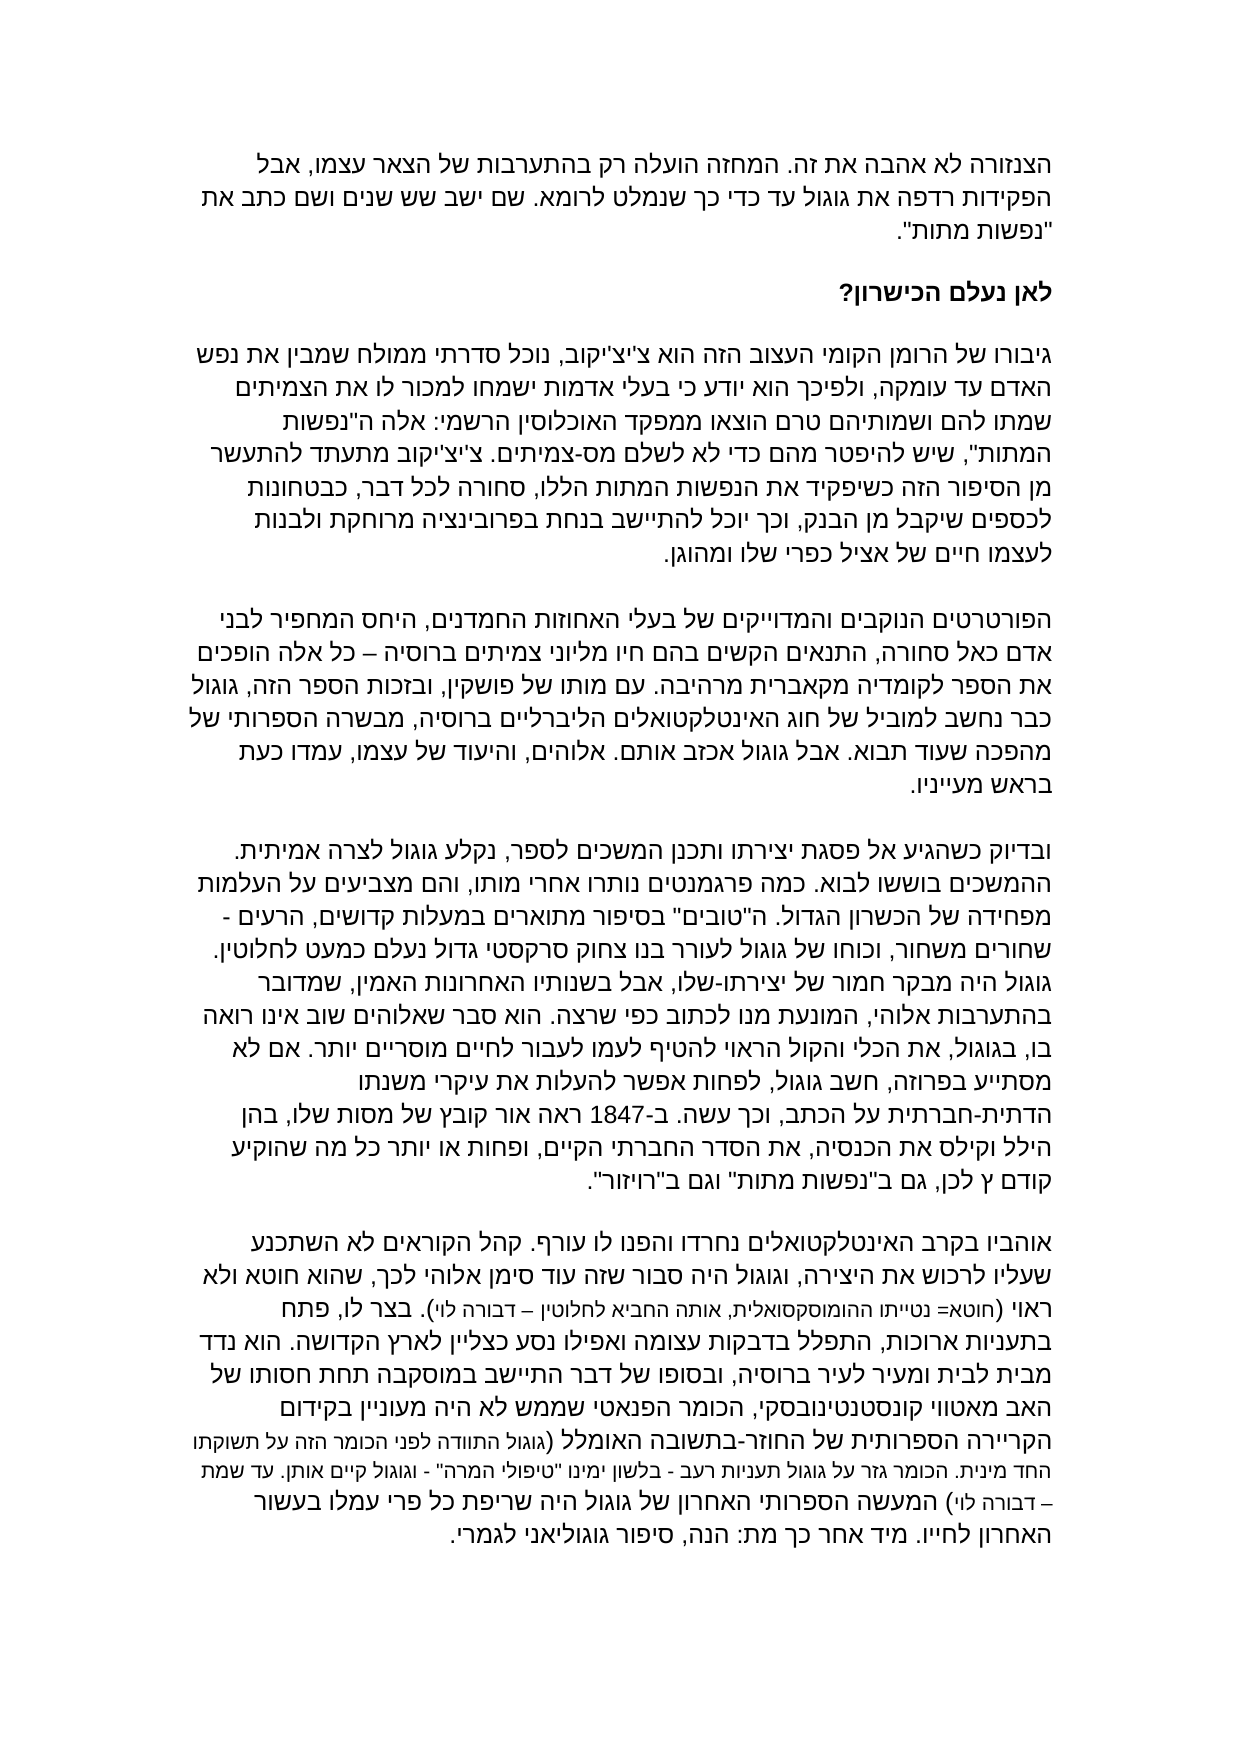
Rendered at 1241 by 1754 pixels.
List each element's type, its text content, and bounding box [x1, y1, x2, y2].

text לאן נעלם הכישרון? [187, 278, 1053, 307]
text אוהביו בקרב האינטלקטואלים נחרדו והפנו לו עורף. קהל הקוראים לא השתכנע שעליו לרכוש את היצירה, וגוגול היה סבור שזה עוד סימן אלוהי לכך, שהוא חוטא ולא ראוי (חוטא= נטייתו ההומוסקסואלית, אותה החביא לחלוטין – דבורה לוי). בצר לו, פתח בתעניות ארוכות, התפלל בדבקות עצומה ואפילו נסע כצליין לארץ הקדושה. הוא נדד מבית לבית ומעיר לעיר ברוסיה, ובסופו של דבר התיישב במוסקבה תחת חסותו של האב מאטווי קונסטנטינובסקי, הכומר הפנאטי שממש לא היה מעוניין בקידום הקריירה הספרותית של החוזר-בתשובה האומלל (גוגול התוודה לפני הכומר הזה על תשוקתו החד מינית. הכומר גזר על גוגול תעניות רעב - בלשון ימינו "טיפולי המרה" - וגוגול קיים אותן. עד שמת – דבורה לוי) המעשה הספרותי האחרון של גוגול היה שריפת כל פרי עמלו בעשור האחרון לחייו. מיד אחר כך מת: הנה, סיפור גוגוליאני לגמרי. [187, 1228, 1053, 1548]
text הצנזורה לא אהבה את זה. המחזה הועלה רק בהתערבות של הצאר עצמו, אבל הפקידות רדפה את גוגול עד כדי כך שנמלט לרומא. שם ישב שש שנים ושם כתב את "נפשות מתות". [187, 150, 1053, 245]
text ובדיוק כשהגיע אל פסגת יצירתו ותכנן המשכים לספר, נקלע גוגול לצרה אמיתית. ההמשכים בוששו לבוא. כמה פרגמנטים נותרו אחרי מותו, והם מצביעים על העלמות מפחידה של הכשרון הגדול. ה"טובים" בסיפור מתוארים במעלות קדושים, הרעים - שחורים משחור, וכוחו של גוגול לעורר בנו צחוק סרקסטי גדול נעלם כמעט לחלוטין. גוגול היה מבקר חמור של יצירתו-שלו, אבל בשנותיו האחרונות האמין, שמדובר בהתערבות אלוהי, המונעת מנו לכתוב כפי שרצה. הוא סבר שאלוהים שוב אינו רואה בו, בגוגול, את הכלי והקול הראוי להטיף לעמו לעבור לחיים מוסריים יותר. אם לא מסתייע בפרוזה, חשב גוגול, לפחות אפשר להעלות את עיקרי משנתו הדתית-חברתית על הכתב, וכך עשה. ב-1847 ראה אור קובץ של מסות שלו, בהן הילל וקילס את הכנסיה, את הסדר החברתי הקיים, ופחות או יותר כל מה שהוקיע קודם ץ לכן, גם ב"נפשות מתות" וגם ב"רויזור". [187, 836, 1053, 1195]
text גיבורו של הרומן הקומי העצוב הזה הוא צ'יצ'יקוב, נוכל סדרתי ממולח שמבין את נפש האדם עד עומקה, ולפיכך הוא יודע כי בעלי אדמות ישמחו למכור לו את הצמיתים שמתו להם ושמותיהם טרם הוצאו ממפקד האוכלוסין הרשמי: אלה ה"נפשות המתות", שיש להיפטר מהם כדי לא לשלם מס-צמיתים. צ'יצ'יקוב מתעתד להתעשר מן הסיפור הזה כשיפקיד את הנפשות המתות הללו, סחורה לכל דבר, כבטחונות לכספים שיקבל מן הבנק, וכך יוכל להתיישב בנחת בפרובינציה מרוחקת ולבנות לעצמו חיים של אציל כפרי שלו ומהוגן. [187, 340, 1053, 567]
text הפורטרטים הנוקבים והמדוייקים של בעלי האחוזות החמדנים, היחס המחפיר לבני אדם כאל סחורה, התנאים הקשים בהם חיו מליוני צמיתים ברוסיה – כל אלה הופכים את הספר לקומדיה מקאברית מרהיבה. עם מותו של פושקין, ובזכות הספר הזה, גוגול כבר נחשב למוביל של חוג האינטלקטואלים הליברליים ברוסיה, מבשרה הספרותי של מהפכה שעוד תבוא. אבל גוגול אכזב אותם. אלוהים, והיעוד של עצמו, עמדו כעת בראש מעייניו. [187, 604, 1053, 798]
